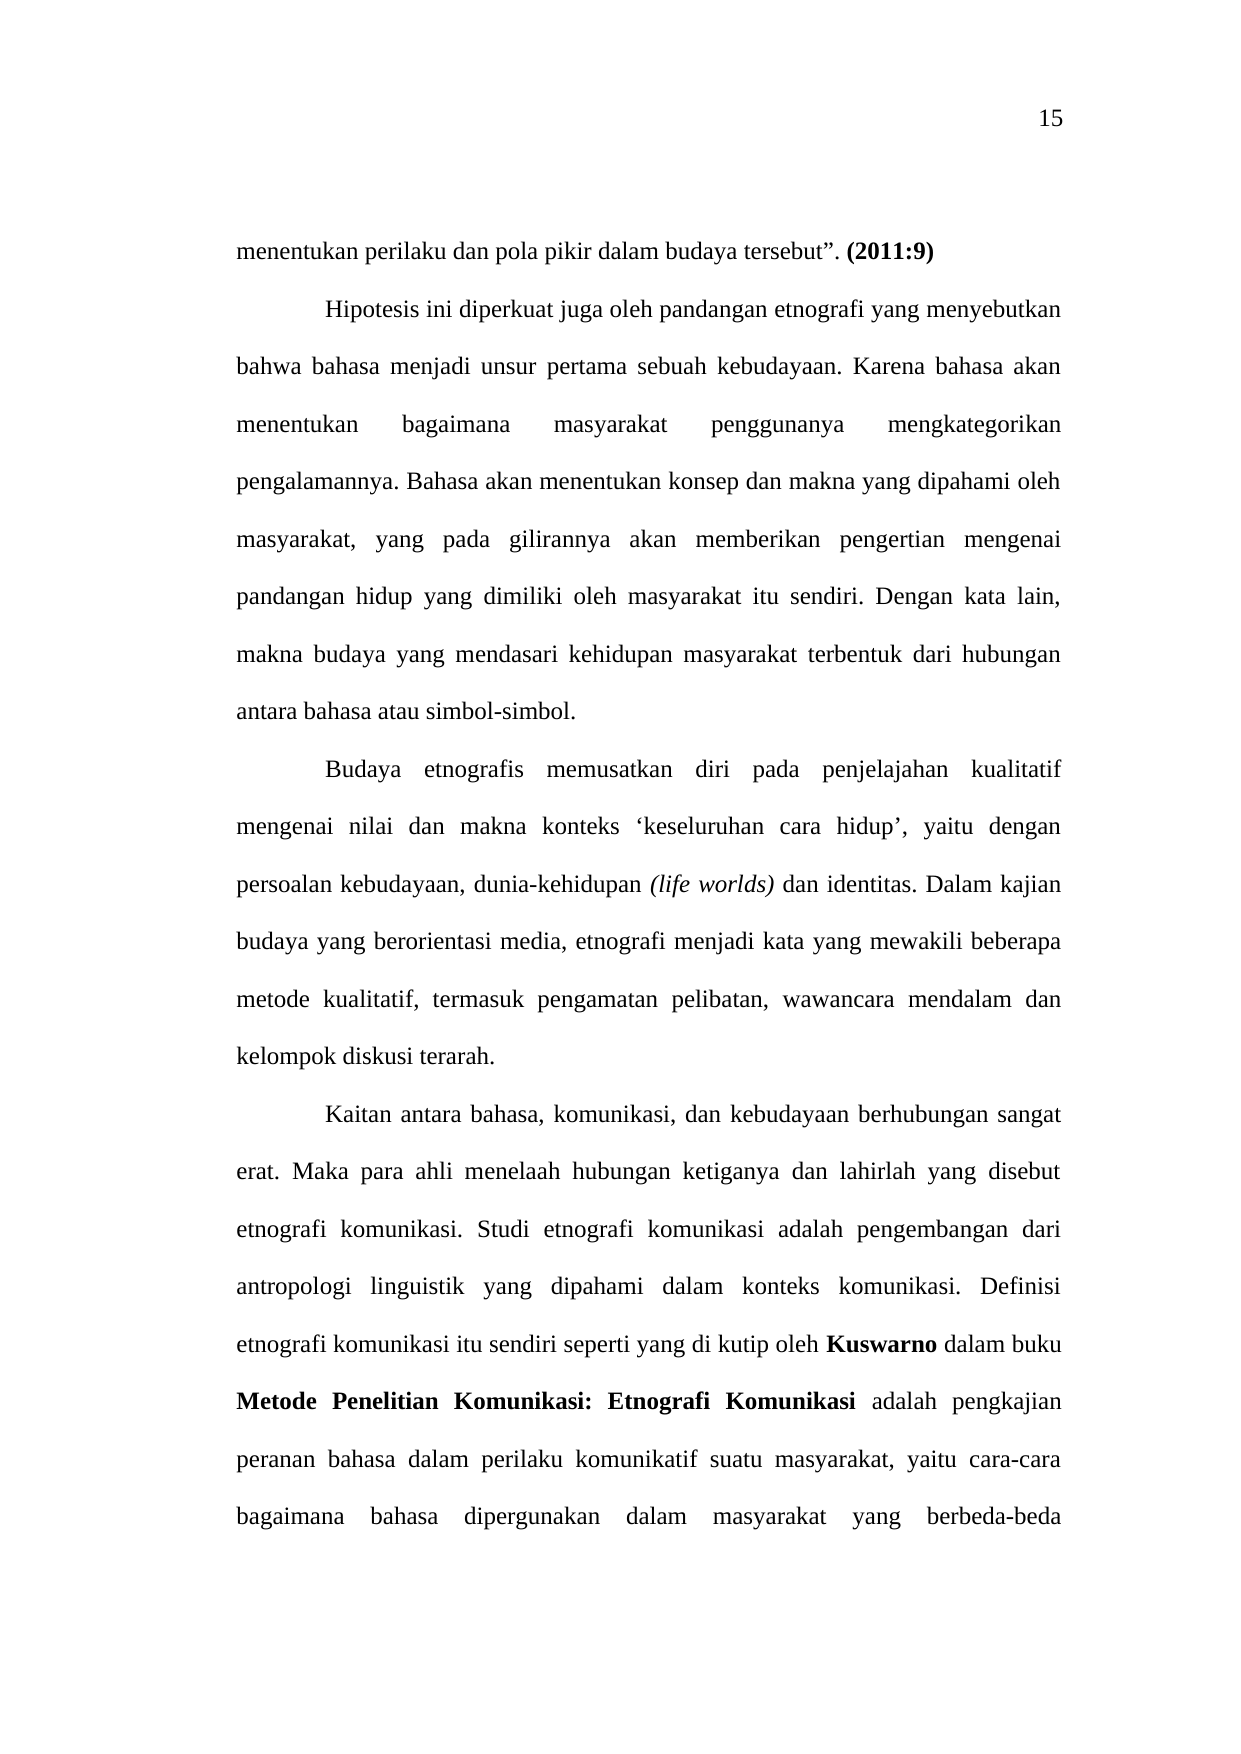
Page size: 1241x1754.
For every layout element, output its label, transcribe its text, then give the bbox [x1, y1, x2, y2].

text Hipotesis ini diperkuat juga oleh pandangan etnografi yang menyebutkan bahwa bahasa menjadi unsur pertama sebuah kebudayaan. Karena bahasa akan menentukan bagaimana masyarakat penggunanya mengkategorikan pengalamannya. Bahasa akan menentukan konsep dan makna yang dipahami oleh masyarakat, yang pada gilirannya akan memberikan pengertian mengenai pandangan hidup yang dimiliki oleh masyarakat itu sendiri. Dengan kata lain, makna budaya yang mendasari kehidupan masyarakat terbentuk dari hubungan antara bahasa atau simbol-simbol. [236, 294, 1062, 725]
text Budaya etnografis memusatkan diri pada penjelajahan kualitatif mengenai nilai dan makna konteks ‘keseluruhan cara hidup’, yaitu dengan persoalan kebudayaan, dunia-kehidupan (life worlds) dan identitas. Dalam kajian budaya yang berorientasi media, etnografi menjadi kata yang mewakili beberapa metode kualitatif, termasuk pengamatan pelibatan, wawancara mendalam dan kelompok diskusi terarah. [236, 754, 1062, 1070]
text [236, 1099, 1062, 1530]
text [236, 236, 1062, 265]
